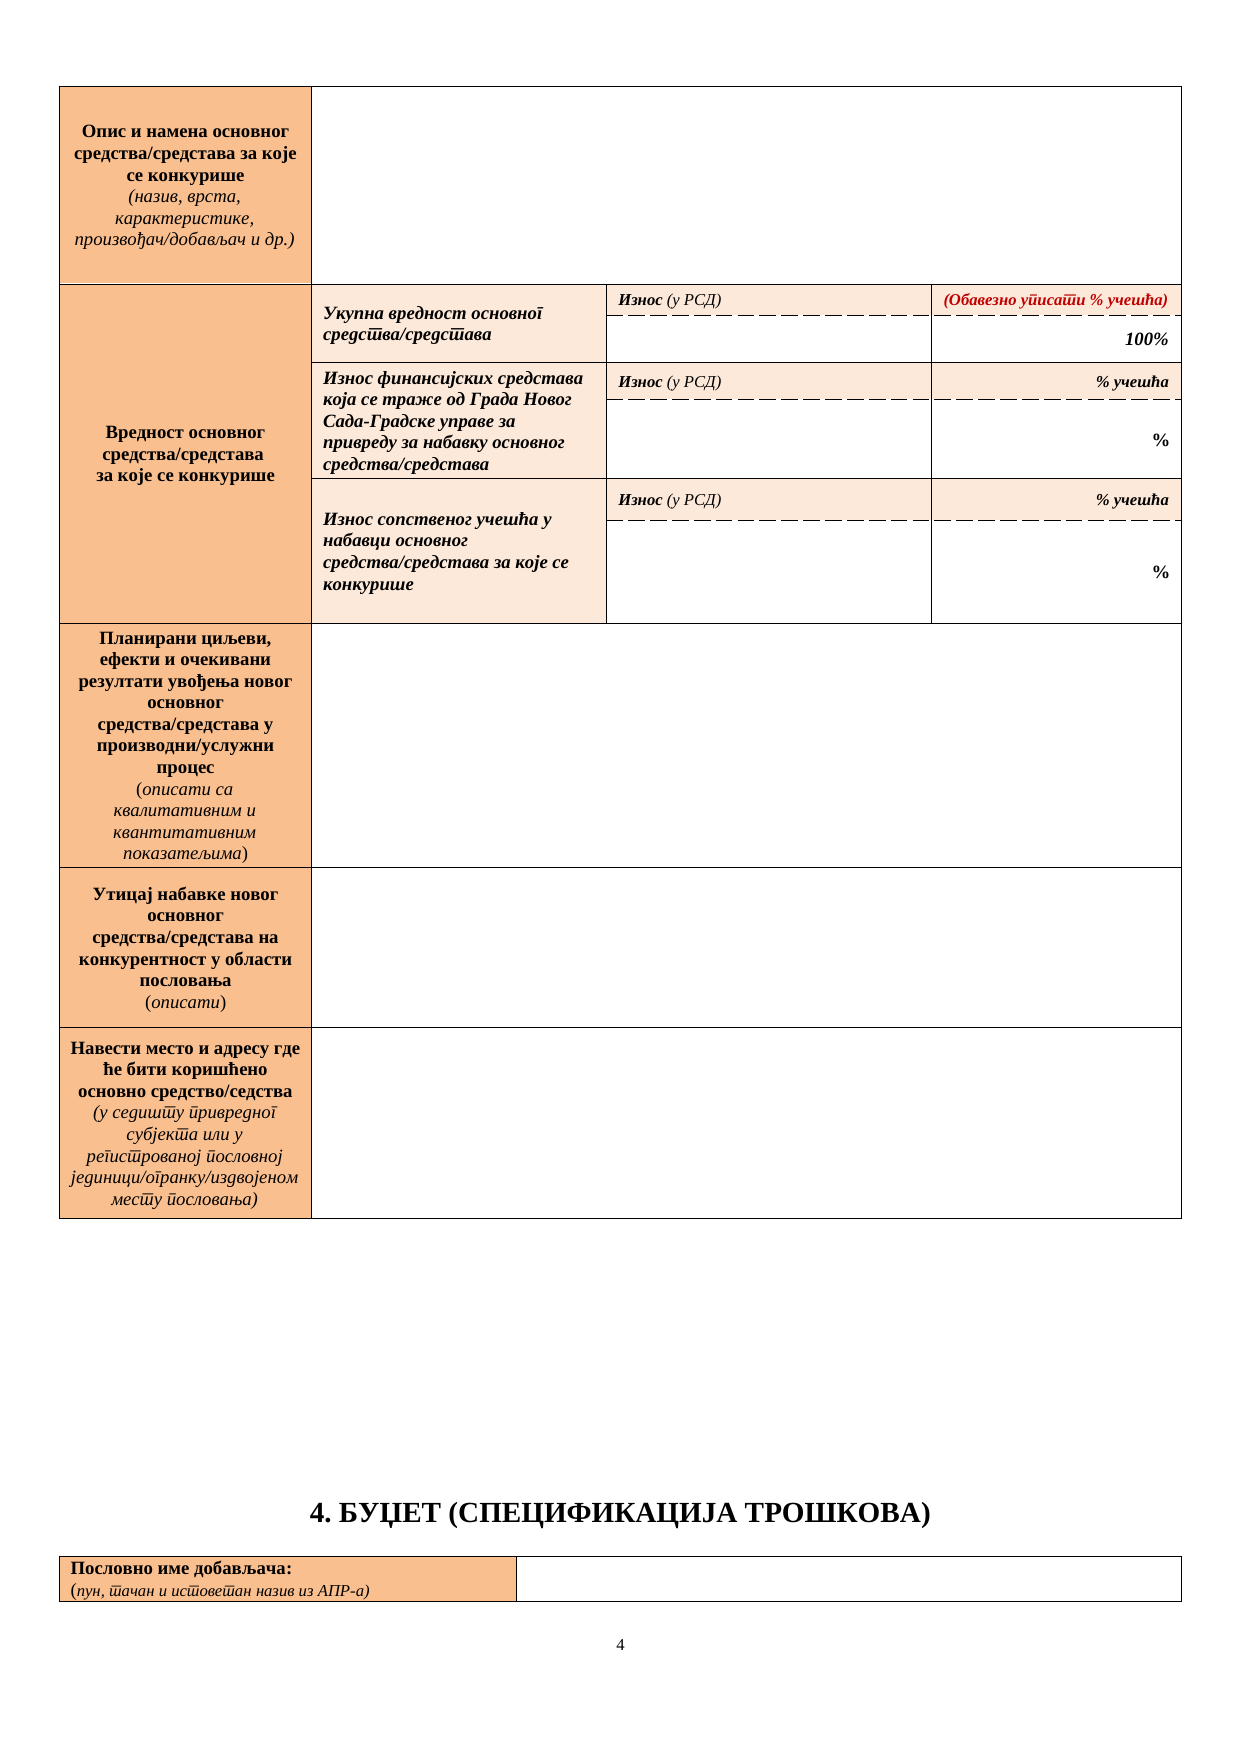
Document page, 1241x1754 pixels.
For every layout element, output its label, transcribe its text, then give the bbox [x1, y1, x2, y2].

table_cell [312, 624, 1181, 867]
table_cell Вредност основног средства/средстава за које се конкурише [60, 285, 311, 623]
table_cell [607, 520, 931, 623]
table_cell (Обавезно уписати % учешћа) [932, 285, 1181, 315]
table_cell Износ (у РСД) [607, 363, 931, 399]
table_cell % [932, 399, 1181, 478]
table_cell [607, 315, 931, 362]
table_cell [312, 1028, 1181, 1218]
table_cell Навести место и адресу где ће бити коришћено основно средство/седства (у седишту привредног субјекта или у регистрованој пословној јединици/огранку/издвојеном месту пословања) [60, 1028, 311, 1218]
table_cell [607, 399, 931, 478]
table_cell % [932, 520, 1181, 623]
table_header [60, 1557, 516, 1601]
table_cell % учешћа [932, 363, 1181, 399]
table_cell Утицај набавке новог основног средства/средстава на конкурентност у области пословања (описати) [60, 868, 311, 1027]
text 4. БУЏЕТ (СПЕЦИФИКАЦИЈА ТРОШКОВА) [74, 1495, 1167, 1528]
table_cell Износ (у РСД) [607, 285, 931, 315]
table_cell 100% [932, 315, 1181, 362]
table_cell Износ (у РСД) [607, 479, 931, 520]
table_cell Износ сопственог учешћа у набавци основног средства/средстава за које се конкурише [312, 479, 606, 623]
table_header [517, 1557, 1181, 1601]
table_cell Планирани циљеви, ефекти и очекивани резултати увођења новог основног средства/средстава у производни/услужни процес (описати са квалитативним и квантитативним показатељима) [60, 624, 311, 867]
table_header [312, 87, 1181, 283]
table_cell Укупна вредност основног средства/средстава [312, 285, 606, 362]
table_cell [312, 868, 1181, 1027]
table_header Опис и намена основног средства/средстава за које се конкурише (назив, врста, карактеристике, произвођач/добављач и др.) [60, 87, 311, 283]
table_cell Износ финансијских средстава која се траже од Града Новог Сада-Градске управе за привреду за набавку основног средства/средстава [312, 363, 606, 478]
table_cell % учешћа [932, 479, 1181, 520]
